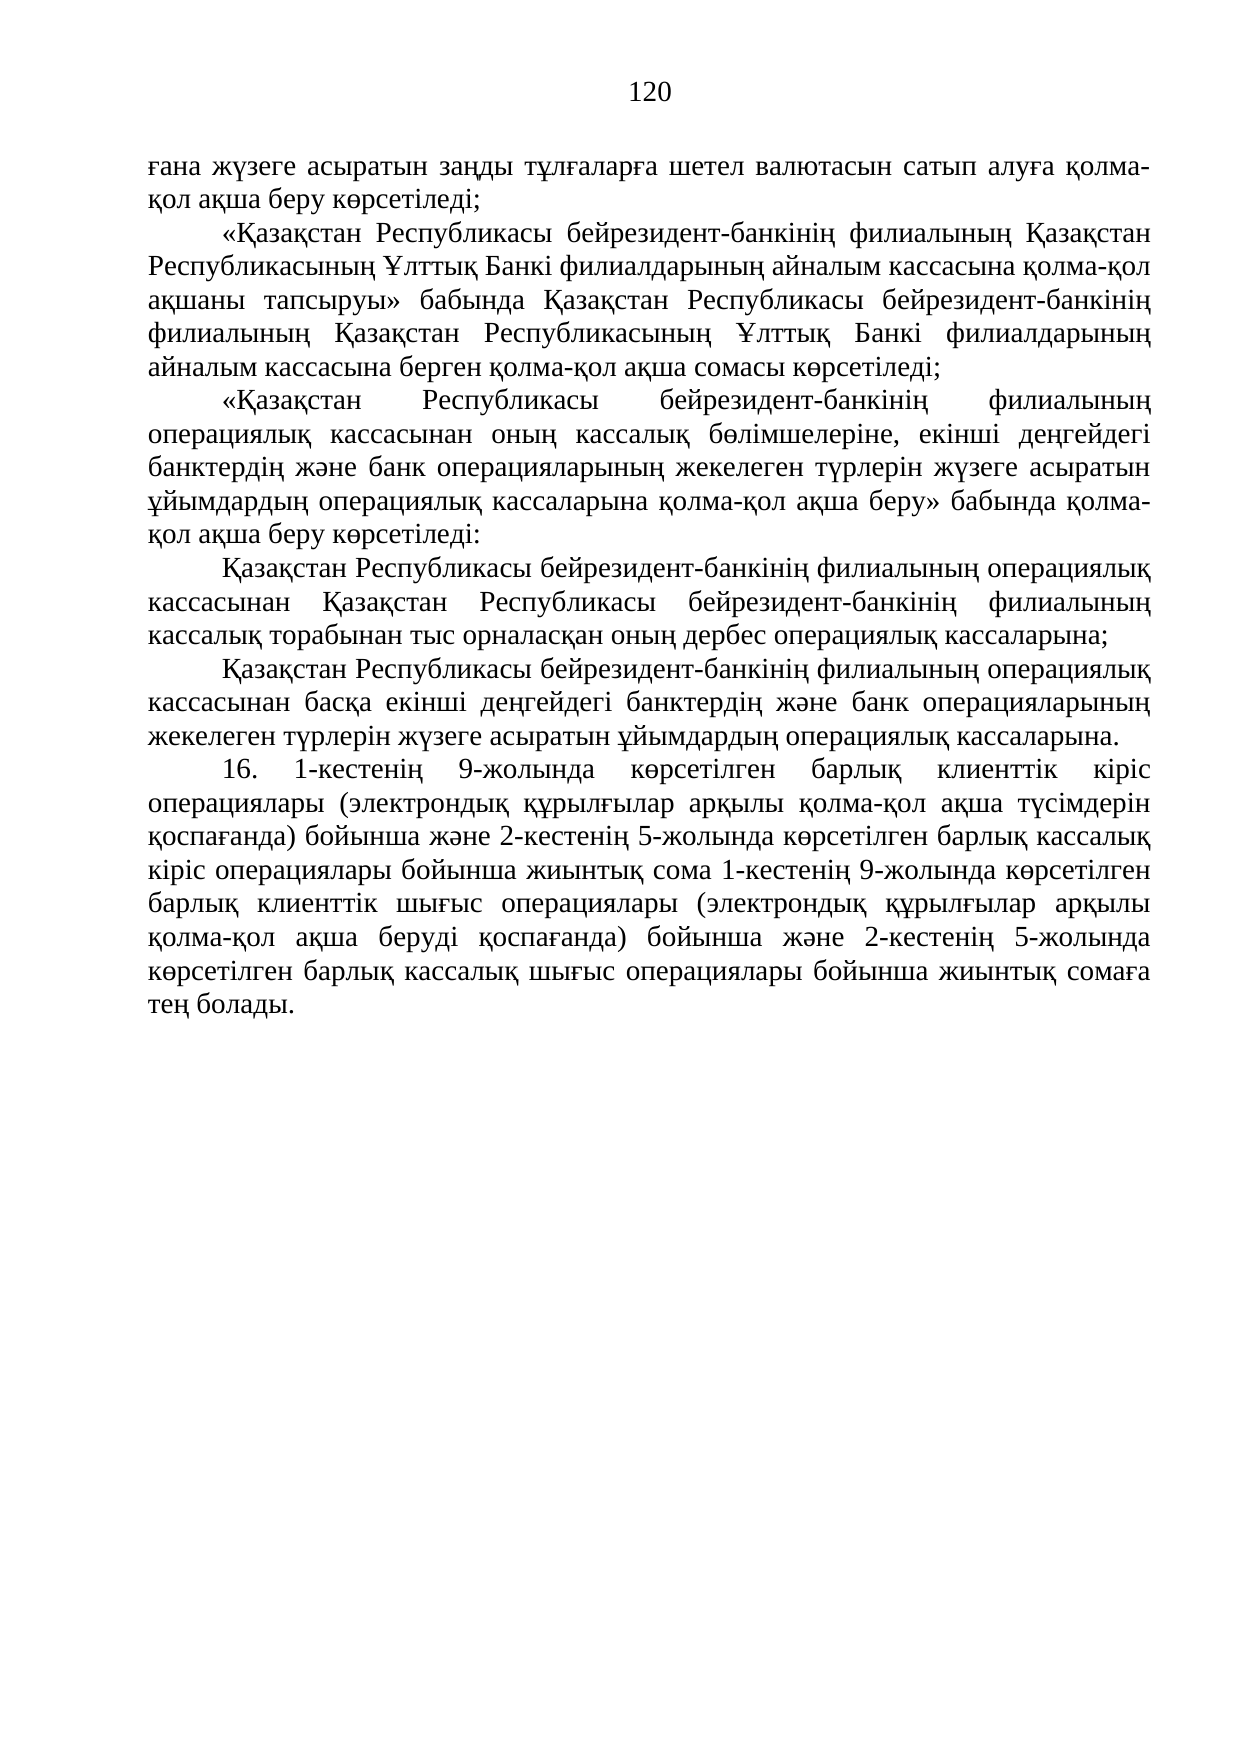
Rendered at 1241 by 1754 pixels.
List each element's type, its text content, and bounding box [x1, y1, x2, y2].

text 16. 1-кестенің 9-жолында көрсетілген барлық клиенттік кіріс операциялары (электрондық құрылғылар арқылы қолма-қол ақша түсімдерін қоспағанда) бойынша және 2-кестенің 5-жолында көрсетілген барлық кассалық кіріс операциялары бойынша жиынтық сома 1-кестенің 9-жолында көрсетілген барлық клиенттік шығыс операциялары (электрондық құрылғылар арқылы қолма-қол ақша беруді қоспағанда) бойынша және 2-кестенің 5-жолында көрсетілген барлық кассалық шығыс операциялары бойынша жиынтық сомаға тең болады. [148, 751, 1152, 1020]
text Қазақстан Республикасы бейрезидент-банкінің филиалының операциялық кассасынан Қазақстан Республикасы бейрезидент-банкінің филиалының кассалық торабынан тыс орналасқан оның дербес операциялық кассаларына; [148, 550, 1152, 651]
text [148, 148, 1152, 215]
text «Қазақстан Республикасы бейрезидент-банкінің филиалының Қазақстан Республикасының Ұлттық Банкі филиалдарының айналым кассасына қолма-қол ақшаны тапсыруы» бабында Қазақстан Республикасы бейрезидент-банкінің филиалының Қазақстан Республикасының Ұлттық Банкі филиалдарының айналым кассасына берген қолма-қол ақша сомасы көрсетіледі; [148, 215, 1152, 382]
text «Қазақстан Республикасы бейрезидент-банкінің филиалының операциялық кассасынан оның кассалық бөлімшелеріне, екінші деңгейдегі банктердің және банк операцияларының жекелеген түрлерін жүзеге асыратын ұйымдардың операциялық кассаларына қолма-қол ақша беру» бабында қолма-қол ақша беру көрсетіледі: [148, 382, 1152, 550]
text Қазақстан Республикасы бейрезидент-банкінің филиалының операциялық кассасынан басқа екінші деңгейдегі банктердің және банк операцияларының жекелеген түрлерін жүзеге асыратын ұйымдардың операциялық кассаларына. [148, 651, 1152, 751]
